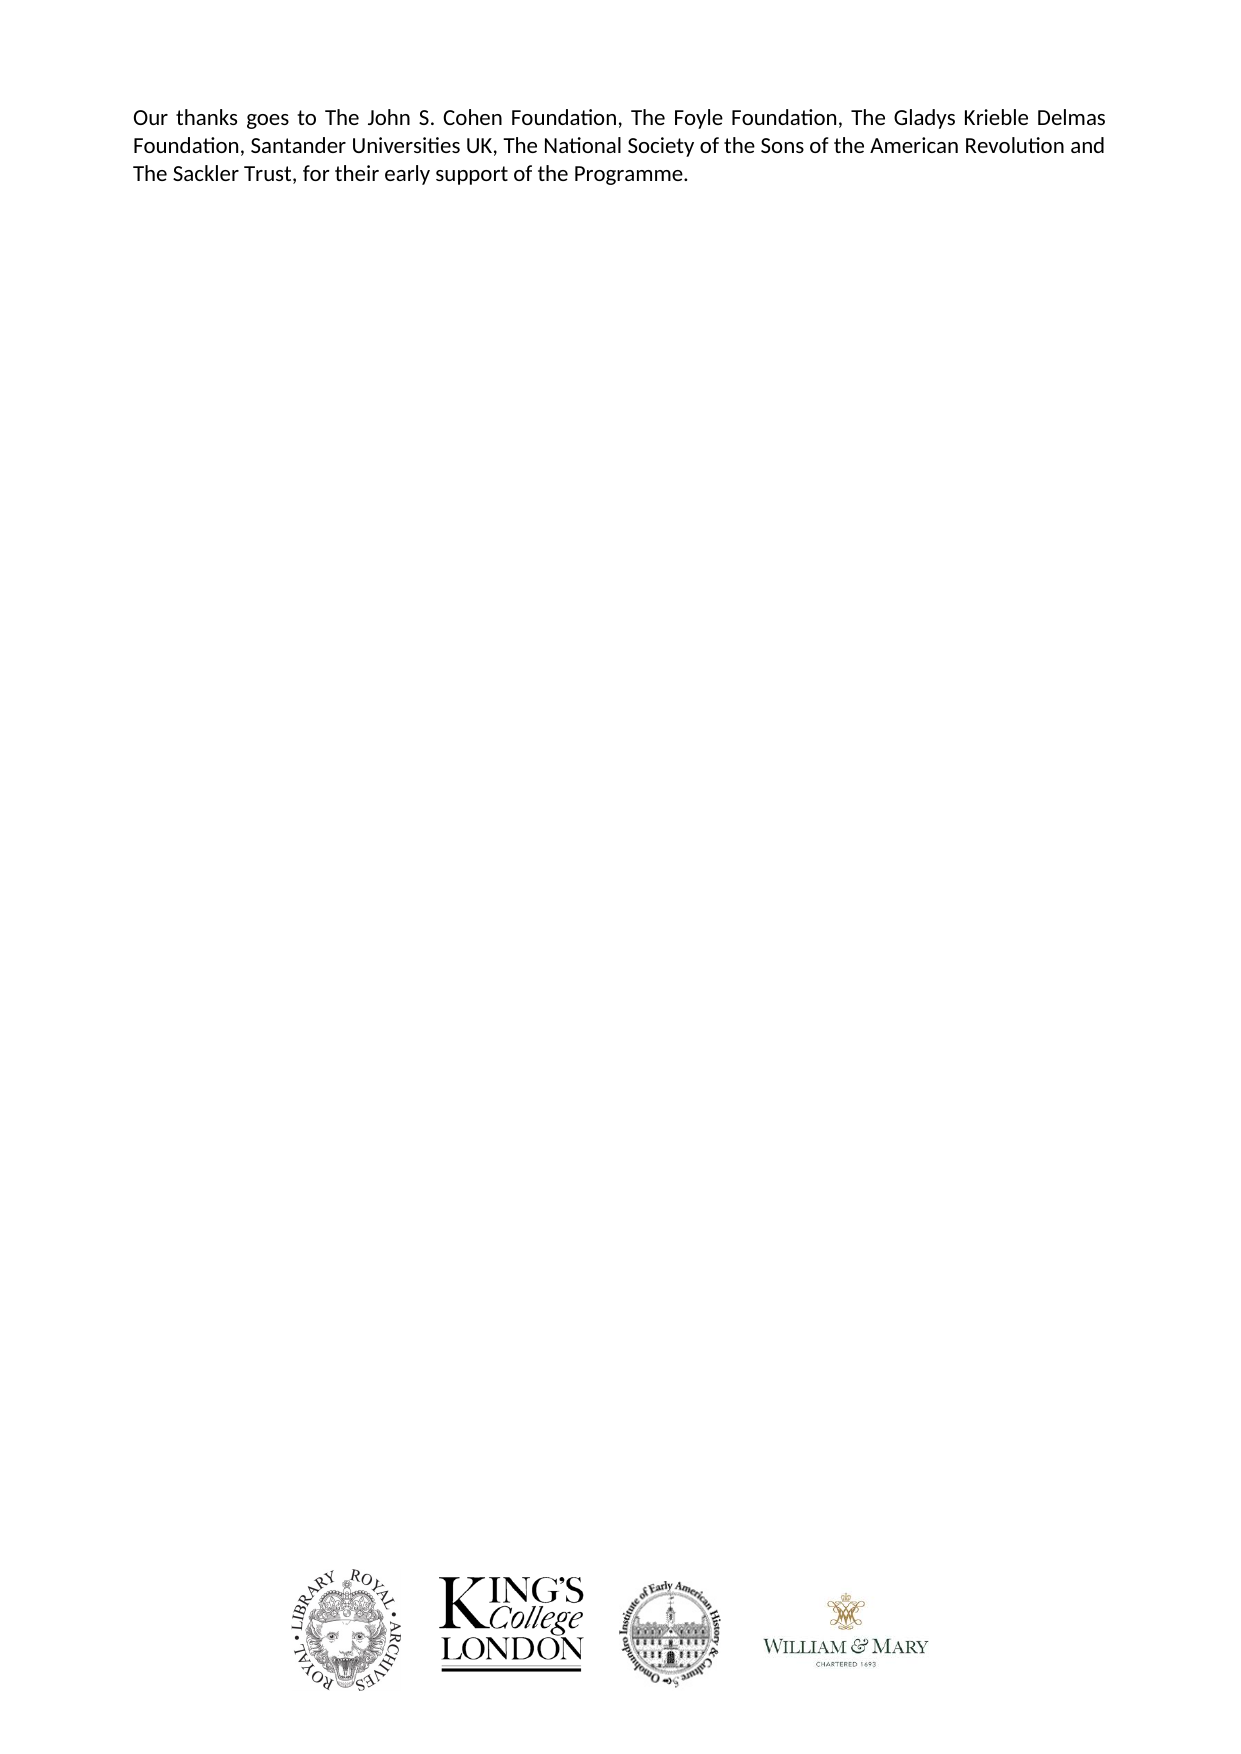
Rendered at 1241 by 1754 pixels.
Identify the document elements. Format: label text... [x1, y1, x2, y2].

text Our thanks goes to The John S. Cohen Foundation, The Foyle Foundation, The Gladys Krieble Delmas Foundation, Santander Universities UK, The National Society of the Sons of the American Revolution and The Sackler Trust, for their early support of the Programme. [133, 103, 1107, 187]
picture [432, 1559, 594, 1691]
picture [291, 1569, 401, 1691]
picture [619, 1581, 721, 1691]
picture [741, 1574, 949, 1691]
